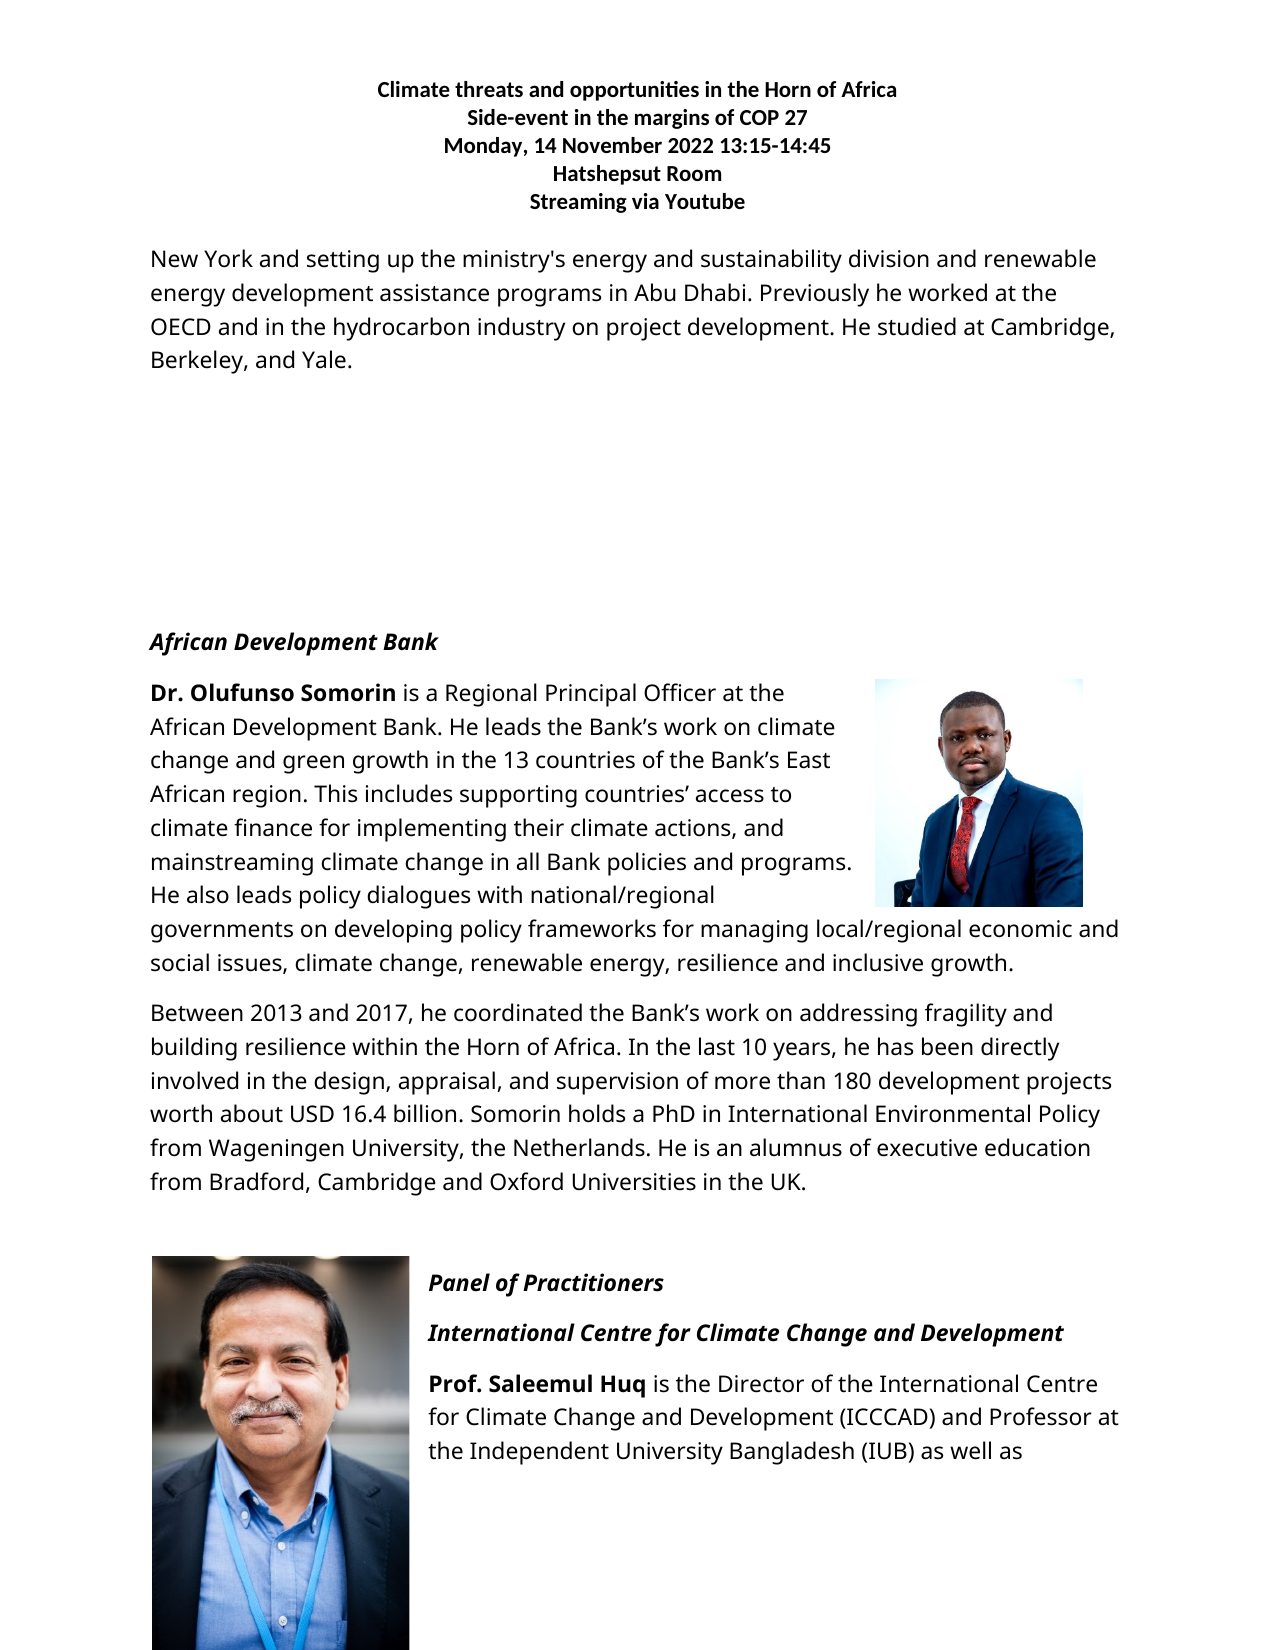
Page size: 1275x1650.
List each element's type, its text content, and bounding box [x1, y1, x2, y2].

text Dr. Olufunso Somorin is a Regional Principal Officer at the African Development Bank. He leads the Bank’s work on climate change and green growth in the 13 countries of the Bank’s East African region. This includes supporting countries’ access to climate finance for implementing their climate actions, and mainstreaming climate change in all Bank policies and programs. He also leads policy dialogues with national/regional governments on developing policy frameworks for managing local/regional economic and social issues, climate change, renewable energy, resilience and inclusive growth. [150, 677, 1125, 978]
text African Development Bank [150, 626, 1125, 658]
picture [150, 1256, 409, 1647]
picture [873, 679, 1083, 905]
text International Centre for Climate Change and Development [409, 1317, 1125, 1348]
text Between 2013 and 2017, he coordinated the Bank’s work on addressing fragility and building resilience within the Horn of Africa. In the last 10 years, he has been directly involved in the design, appraisal, and supervision of more than 180 development projects worth about USD 16.4 billion. Somorin holds a PhD in International Environmental Policy from Wageningen University, the Netherlands. He is an alumnus of executive education from Bradford, Cambridge and Oxford Universities in the UK. [150, 997, 1125, 1197]
text Panel of Practitioners [409, 1267, 1125, 1298]
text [150, 243, 1125, 376]
